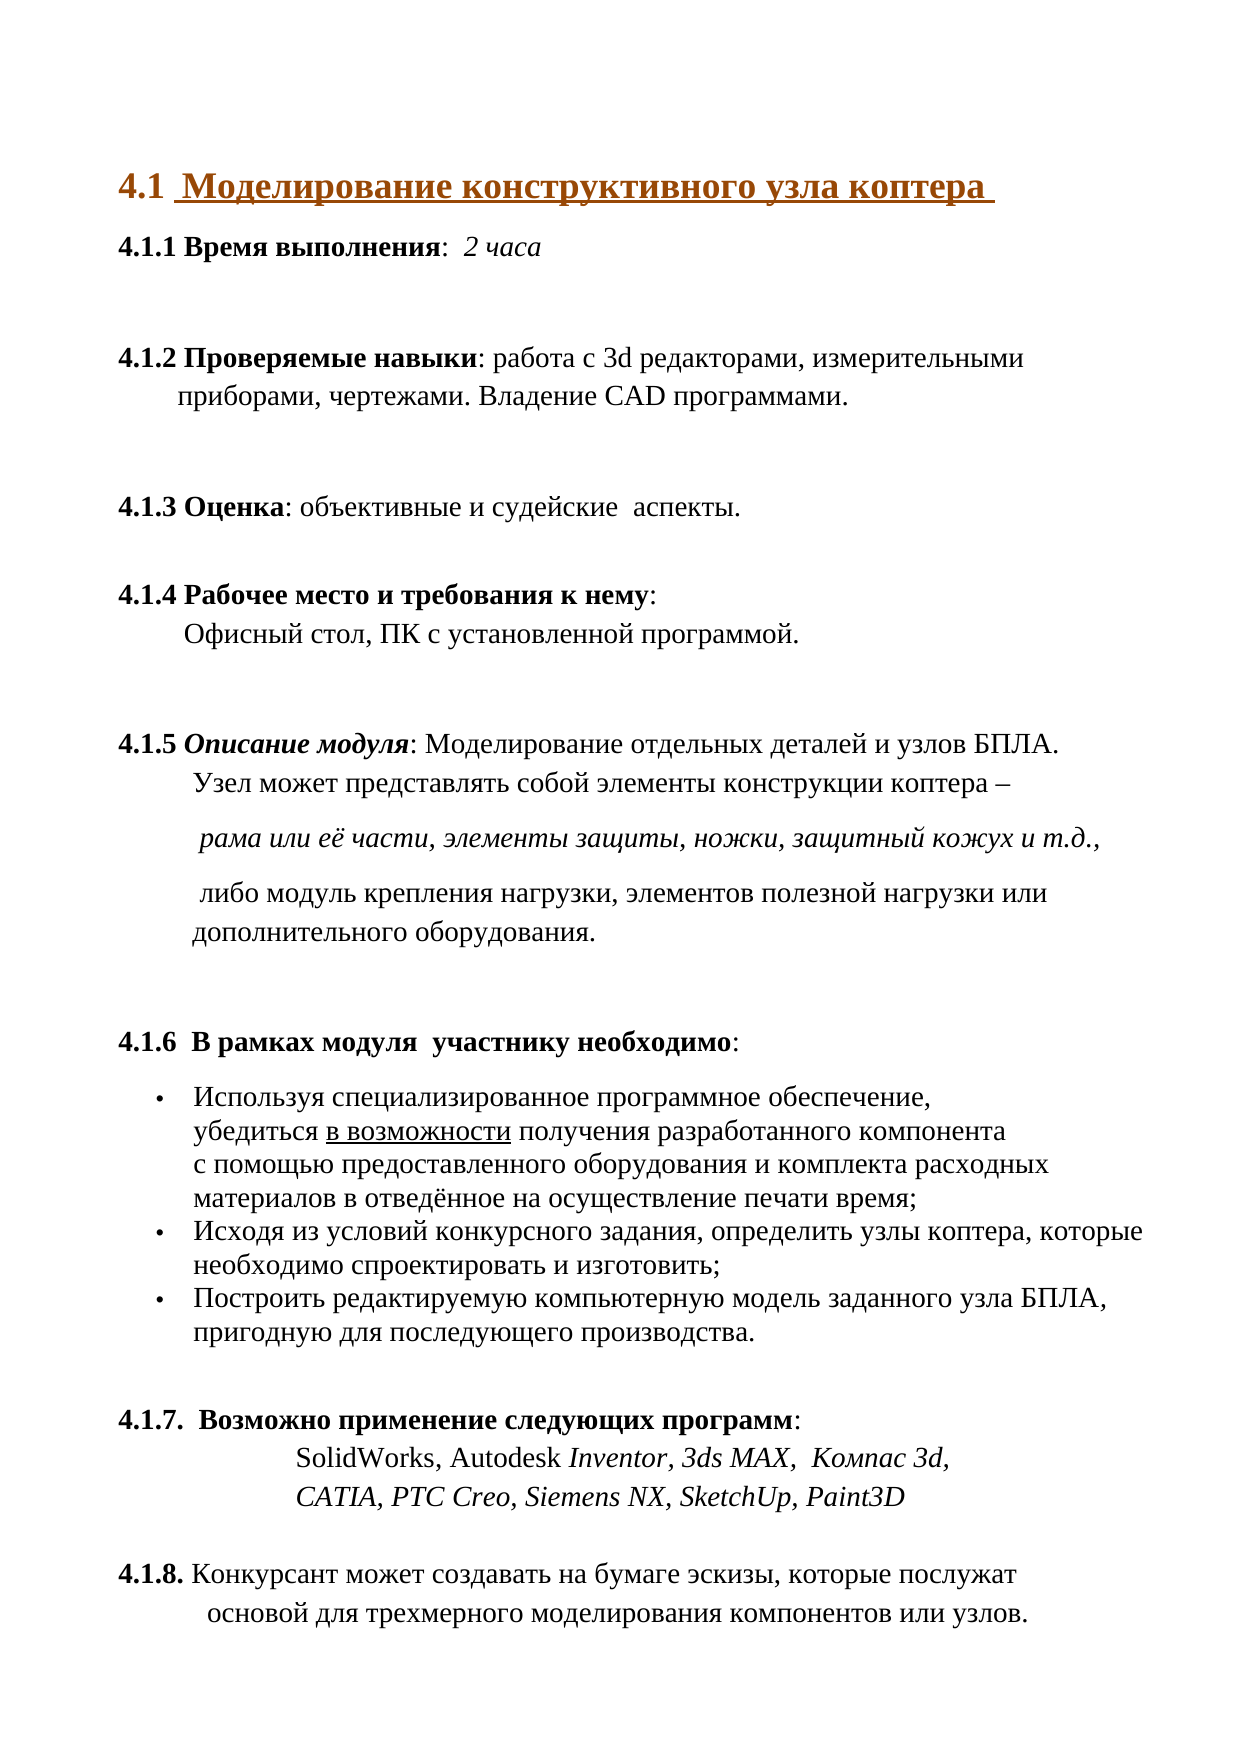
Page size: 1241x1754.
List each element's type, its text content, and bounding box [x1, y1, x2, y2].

text 4.1.2 Проверяемые навыки: работа с 3d редакторами, измерительными приборами, чертежами. Владение CAD программами. [118, 340, 1166, 412]
text 4.1.3 Оценка: объективные и судейские аспекты. [118, 489, 1166, 522]
text 4.1.8. Конкурсант может создавать на бумаге эскизы, которые послужат [118, 1556, 1166, 1590]
text 4.1.5 Описание модуля: Моделирование отдельных деталей и узлов БПЛА. Узел может представлять собой элементы конструкции коптера – [118, 726, 1166, 798]
text 4.1.4 Рабочее место и требования к нему: Офисный стол, ПК с установленной программой. [118, 544, 1166, 649]
text 4.1.1 Время выполнения: 2 часа [118, 229, 1166, 263]
list Построить редактируемую компьютерную модель заданного узла БПЛА, пригодную для последующего производства. [156, 1281, 1166, 1348]
text 4.1.6 В рамках модуля участнику необходимо: [118, 1024, 1166, 1058]
text 4.1 Моделирование конструктивного узла коптера [118, 163, 1166, 206]
text либо модуль крепления нагрузки, элементов полезной нагрузки или дополнительного оборудования. [192, 875, 1166, 947]
text 4.1.7. Возможно применение следующих программ: SolidWorks, Autodesk Inventor, 3ds MAX, Компас 3d, CATIA, PTC Creo, Siemens NX, SketchUp, Paint3D [118, 1402, 1166, 1513]
list Используя специализированное программное обеспечение, убедиться в возможности получения разработанного компонента с помощью предоставленного оборудования и комплекта расходных материалов в отведённое на осуществление печати время; [156, 1079, 1166, 1213]
list Исходя из условий конкурсного задания, определить узлы коптера, которые необходимо спроектировать и изготовить; [156, 1213, 1166, 1281]
text основой для трехмерного моделирования компонентов или узлов. [207, 1595, 1166, 1628]
text рама или её части, элементы защиты, ножки, защитный кожух и т.д., [192, 820, 1166, 853]
